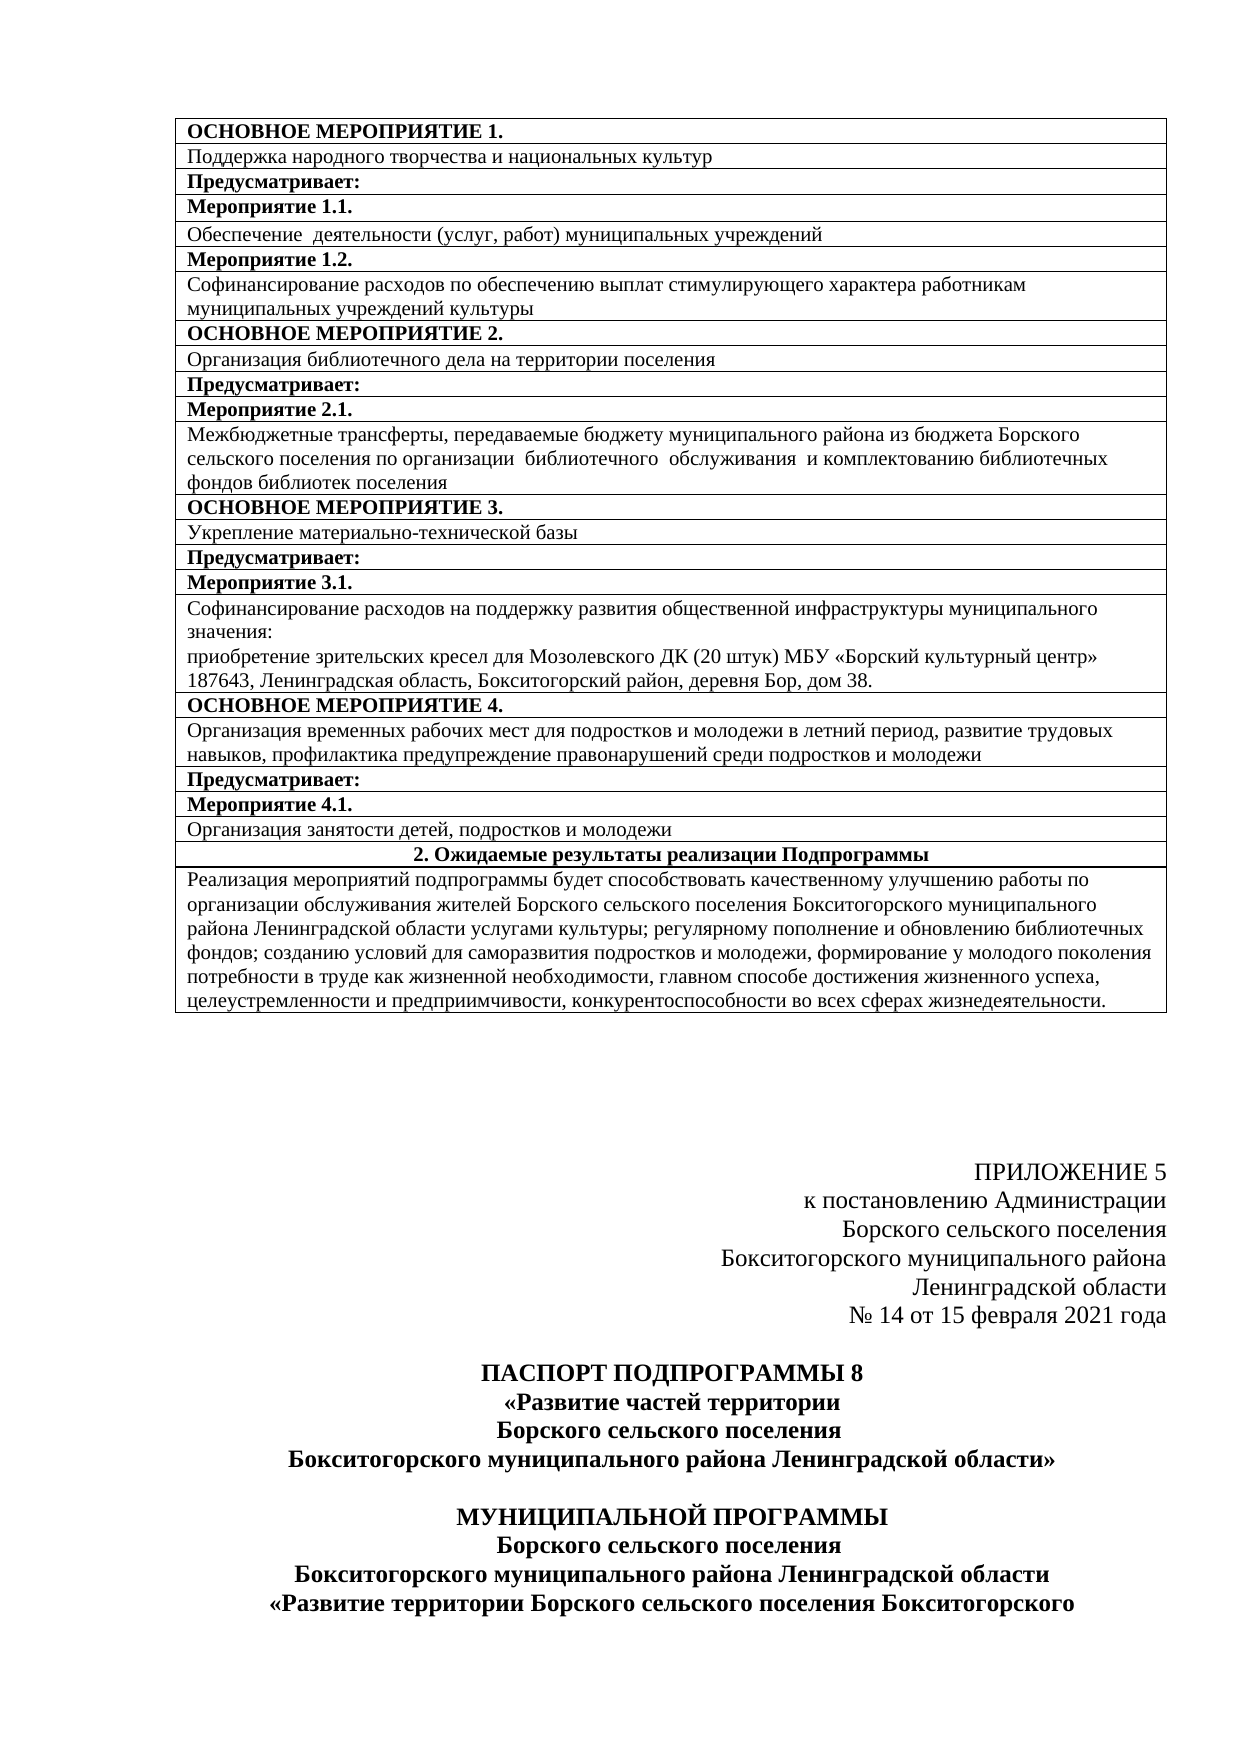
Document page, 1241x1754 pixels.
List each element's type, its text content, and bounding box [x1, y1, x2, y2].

table_cell ОСНОВНОЕ МЕРОПРИЯТИЕ 4. [176, 693, 1166, 717]
table_cell ОСНОВНОЕ МЕРОПРИЯТИЕ 2. [176, 321, 1166, 345]
table_cell Организация библиотечного дела на территории поселения [176, 346, 1166, 371]
table_cell Мероприятие 3.1. [176, 570, 1166, 594]
table_cell Мероприятие 2.1. [176, 397, 1166, 421]
table_cell Мероприятие 4.1. [176, 792, 1166, 816]
table_cell Софинансирование расходов по обеспечению выплат стимулирующего характера работникам муниципальных учреждений культуры [176, 272, 1166, 320]
table_cell Предусматривает: [176, 169, 1166, 193]
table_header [177, 1358, 1167, 1617]
table_cell Предусматривает: [176, 372, 1166, 396]
table_cell ОСНОВНОЕ МЕРОПРИЯТИЕ 3. [176, 495, 1166, 519]
text Ленинградской области [177, 1272, 1167, 1300]
text № 14 от 15 февраля 2021 года [177, 1300, 1167, 1329]
table_cell Софинансирование расходов на поддержку развития общественной инфраструктуры муниципального значения: приобретение зрительских кресел для Мозолевского ДК (20 штук) МБУ «Борский культурный центр» 187643, Ленинградская область, Бокситогорский район, деревня Бор, дом 38. [176, 595, 1166, 692]
table_cell Организация временных рабочих мест для подростков и молодежи в летний период, развитие трудовых навыков, профилактика предупреждение правонарушений среди подростков и молодежи [176, 718, 1166, 766]
table_cell Межбюджетные трансферты, передаваемые бюджету муниципального района из бюджета Борского сельского поселения по организации библиотечного обслуживания и комплектованию библиотечных фондов библиотек поселения [176, 422, 1166, 494]
table_cell Предусматривает: [176, 767, 1166, 791]
table_cell Предусматривает: [176, 545, 1166, 569]
table_cell Мероприятие 1.1. [176, 195, 1166, 221]
table_cell Мероприятие 1.2. [176, 247, 1166, 271]
text к постановлению Администрации [177, 1185, 1167, 1214]
text Бокситогорского муниципального района [177, 1243, 1167, 1272]
table_cell Обеспечение деятельности (услуг, работ) муниципальных учреждений [176, 222, 1166, 246]
table_cell Реализация мероприятий подпрограммы будет способствовать качественному улучшению работы по организации обслуживания жителей Борского сельского поселения Бокситогорского муниципального района Ленинградской области услугами культуры; регулярному пополнение и обновлению библиотечных фондов; созданию условий для саморазвития подростков и молодежи, формирование у молодого поколения потребности в труде как жизненной необходимости, главном способе достижения жизненного успеха, целеустремленности и предприимчивости, конкурентоспособности во всех сферах жизнедеятельности. [176, 868, 1166, 1012]
table_cell Укрепление материально-технической базы [176, 520, 1166, 544]
text Борского сельского поселения [177, 1214, 1167, 1243]
table_cell ОСНОВНОЕ МЕРОПРИЯТИЕ 1. [176, 119, 1166, 143]
table_cell Организация занятости детей, подростков и молодежи [176, 817, 1166, 841]
table_cell Поддержка народного творчества и национальных культур [176, 144, 1166, 168]
table_cell 2. Ожидаемые результаты реализации Подпрограммы [176, 842, 1166, 866]
text ПРИЛОЖЕНИЕ 5 [177, 1157, 1167, 1185]
